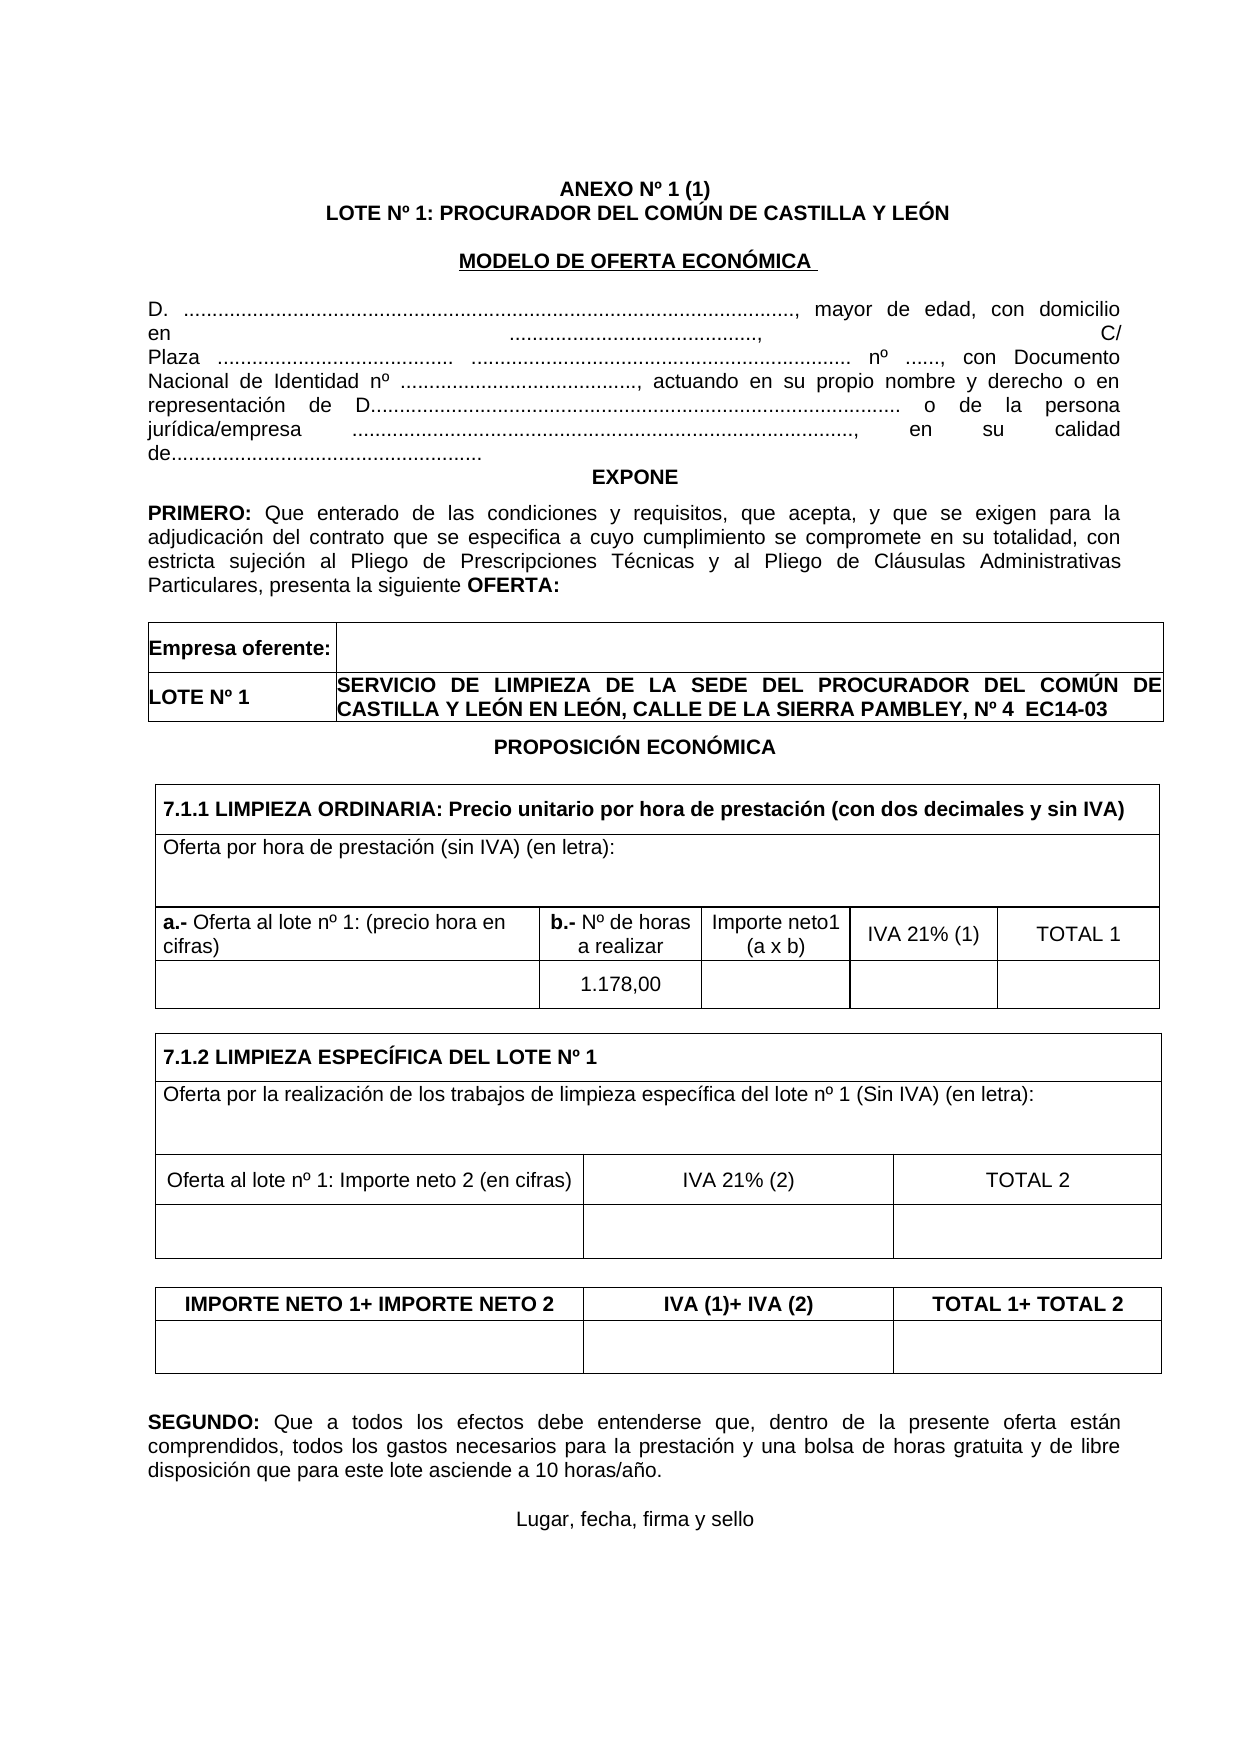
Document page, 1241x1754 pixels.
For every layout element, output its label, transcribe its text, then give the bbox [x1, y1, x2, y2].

table_cell IVA 21% (1) [851, 908, 997, 959]
text ANEXO Nº 1 (1) [148, 177, 1122, 201]
table_cell TOTAL 1 [998, 908, 1159, 959]
text PROPOSICIÓN ECONÓMICA [148, 734, 1122, 758]
table_cell a.- Oferta al lote nº 1: (precio hora en cifras) [156, 908, 539, 959]
table_header IMPORTE NETO 1+ IMPORTE NETO 2 [156, 1288, 583, 1319]
table_cell 1.178,00 [540, 961, 701, 1008]
table_header 7.1.1 LIMPIEZA ORDINARIA: Precio unitario por hora de prestación (con dos decimales y sin IVA) [156, 785, 1159, 833]
table_cell Oferta por hora de prestación (sin IVA) (en letra): [156, 835, 1159, 906]
table_cell [702, 961, 849, 1008]
table_cell b.- Nº de horas a realizar [540, 908, 701, 959]
text EXPONE [148, 465, 1122, 489]
text MODELO DE OFERTA ECONÓMICA [148, 249, 1122, 273]
table_cell [998, 961, 1159, 1008]
table_header IVA (1)+ IVA (2) [584, 1288, 893, 1319]
table_cell Oferta al lote nº 1: Importe neto 2 (en cifras) [156, 1155, 583, 1204]
table_cell IVA 21% (2) [584, 1155, 893, 1204]
table_cell Oferta por la realización de los trabajos de limpieza específica del lote nº 1 (Sin IVA) (en letra): [156, 1082, 1161, 1153]
text Lugar, fecha, firma y sello [148, 1507, 1122, 1531]
table_cell Importe neto1 (a x b) [702, 908, 849, 959]
table_cell [851, 961, 997, 1008]
table_cell [584, 1321, 893, 1373]
table_cell [584, 1205, 893, 1257]
text PRIMERO: Que enterado de las condiciones y requisitos, que acepta, y que se exigen para la adjudicación del contrato que se especifica a cuyo cumplimiento se compromete en su totalidad, con estricta sujeción al Pliego de Prescripciones Técnicas y al Pliego de Cláusulas Administrativas Particulares, presenta la siguiente OFERTA: [148, 501, 1122, 597]
table_header 7.1.2 LIMPIEZA ESPECÍFICA DEL LOTE Nº 1 [156, 1034, 1161, 1081]
table_header TOTAL 1+ TOTAL 2 [894, 1288, 1161, 1319]
text SEGUNDO: Que a todos los efectos debe entenderse que, dentro de la presente oferta están comprendidos, todos los gastos necesarios para la prestación y una bolsa de horas gratuita y de libre disposición que para este lote asciende a 10 horas/año. [148, 1410, 1122, 1482]
text LOTE Nº 1: PROCURADOR DEL COMÚN DE CASTILLA Y LEÓN [148, 201, 1122, 225]
table_cell [156, 1205, 583, 1257]
table_cell [894, 1321, 1161, 1373]
table_cell [894, 1205, 1161, 1257]
table_header Empresa oferente: [149, 623, 336, 672]
table_cell SERVICIO DE LIMPIEZA DE LA SEDE DEL PROCURADOR DEL COMÚN DE CASTILLA Y LEÓN EN LEÓN, CALLE DE LA SIERRA PAMBLEY, Nº 4 EC14-03 [337, 673, 1163, 721]
table_cell TOTAL 2 [894, 1155, 1161, 1204]
text D. .........................................................................................................., mayor de edad, con domicilio en ..........................................., C/ Plaza ......................................... .................................................................. nº ......, con Documento Nacional de Identidad nº ........................................., actuando en su propio nombre y derecho o en representación de D............................................................................................ o de la persona jurídica/empresa ......................................................................................., en su calidad de...................................................... [148, 297, 1122, 465]
table_cell [156, 1321, 583, 1373]
table_cell [156, 961, 539, 1008]
table_cell LOTE Nº 1 [149, 673, 336, 721]
table_header [337, 623, 1163, 672]
